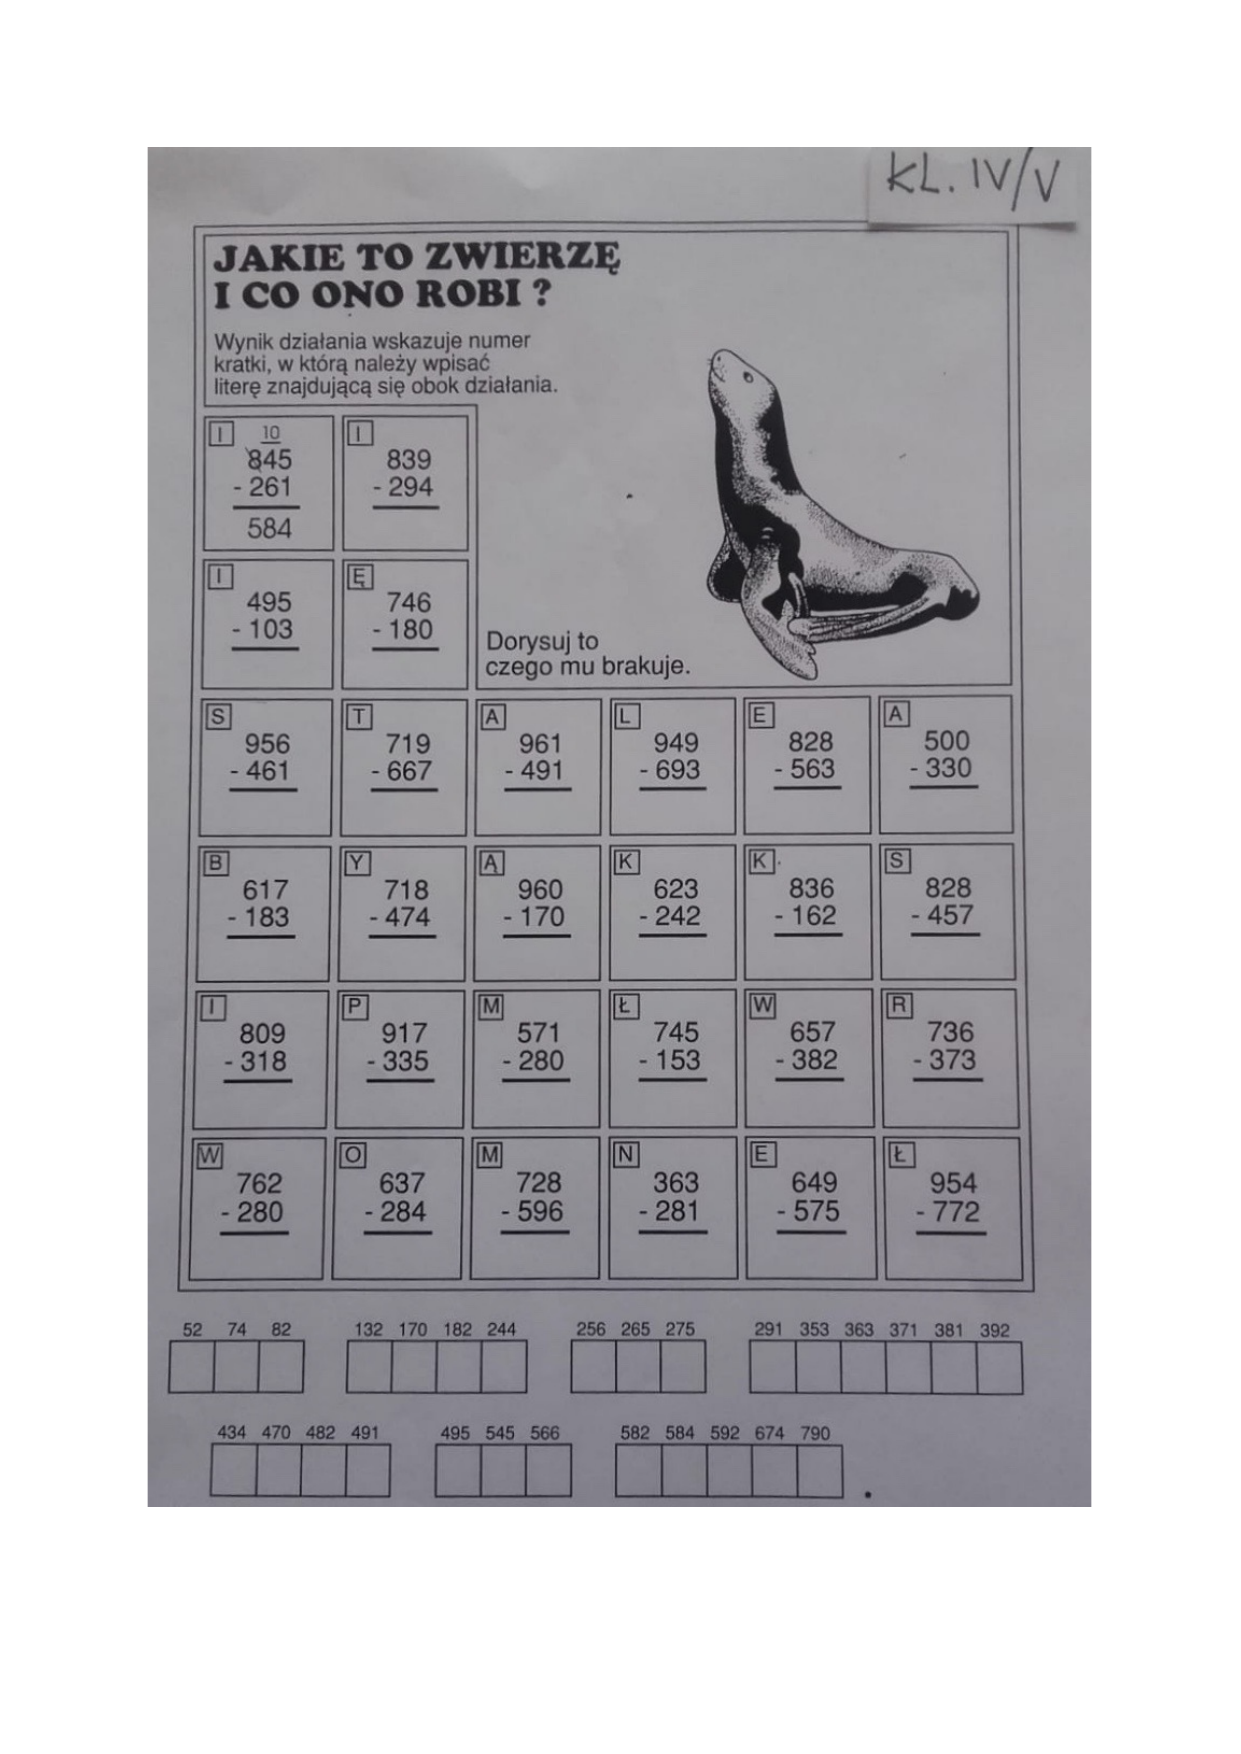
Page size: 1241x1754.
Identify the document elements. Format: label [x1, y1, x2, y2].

picture [147, 147, 1092, 1507]
